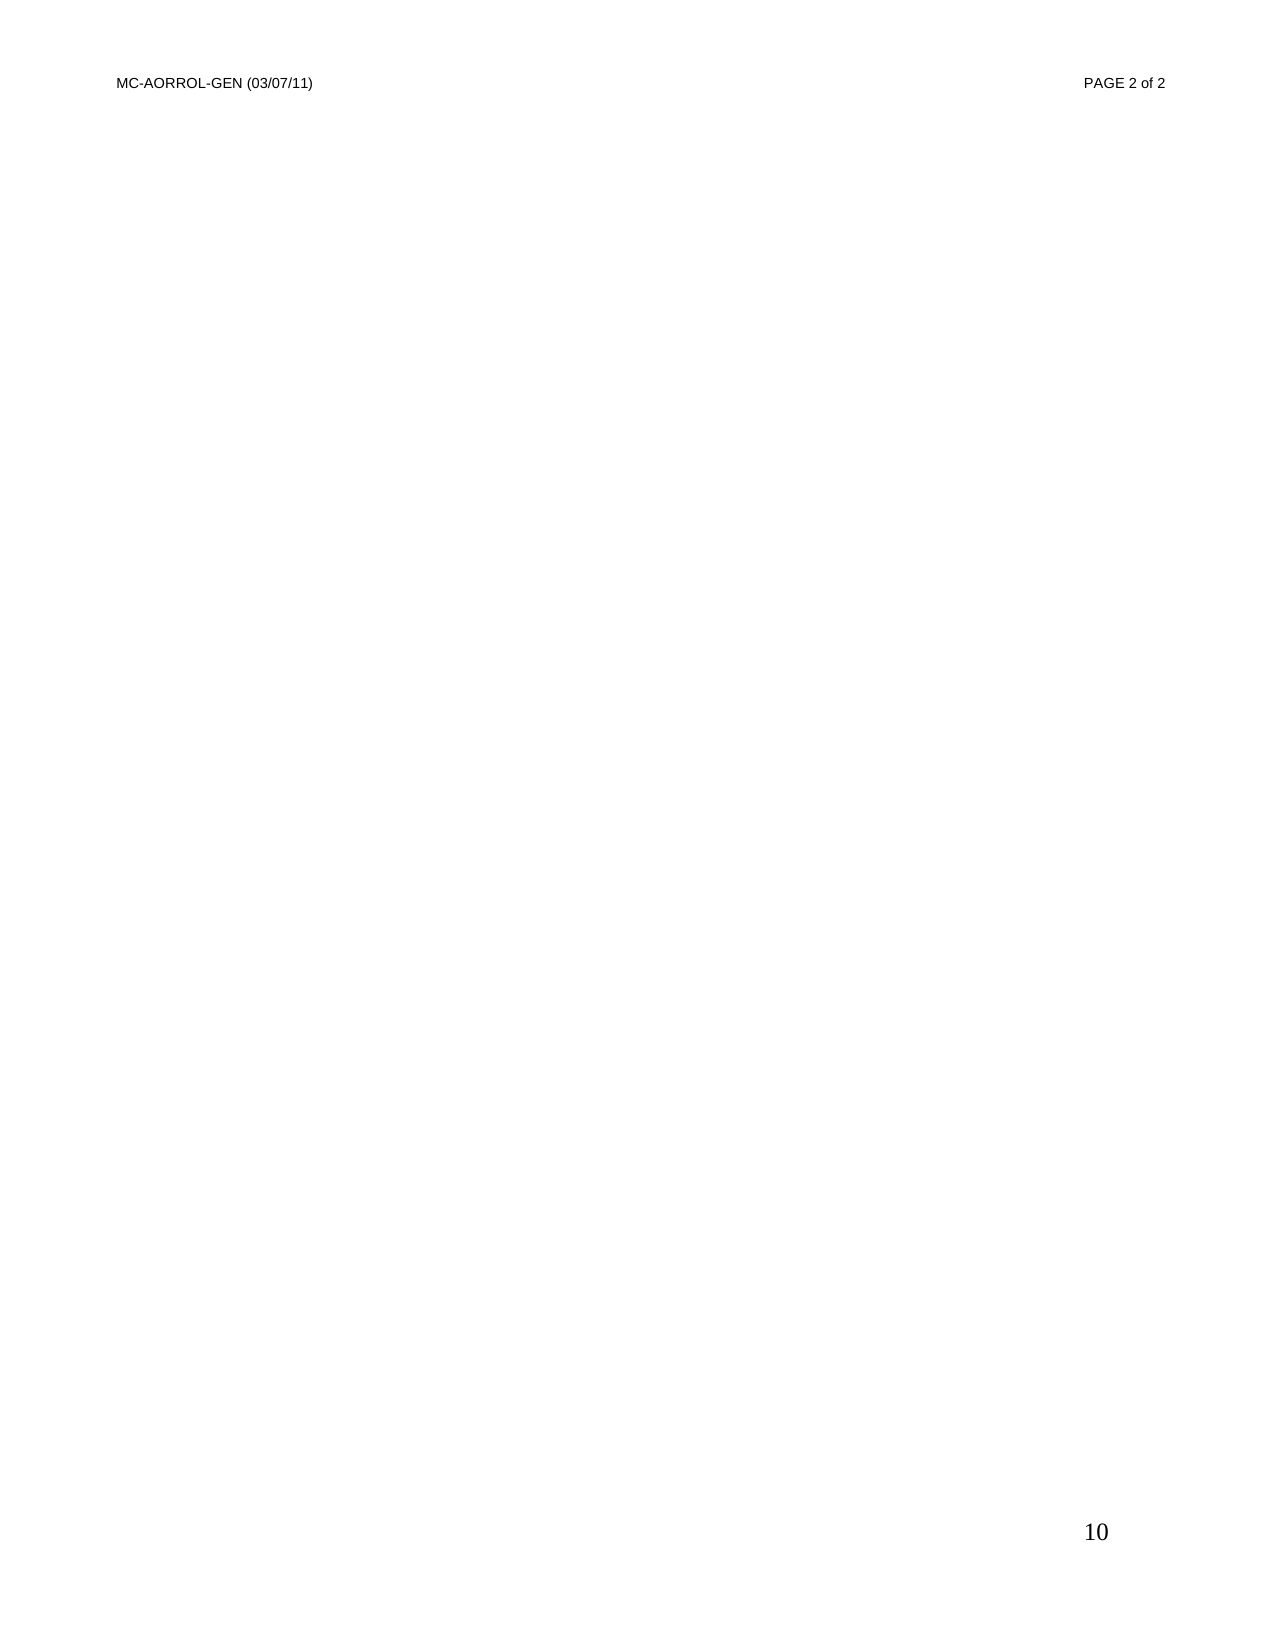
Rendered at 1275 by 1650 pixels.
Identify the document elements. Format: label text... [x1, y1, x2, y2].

text MC-AORROL-GEN (03/07/11) PAGE 2 of 2 [116, 75, 1193, 92]
